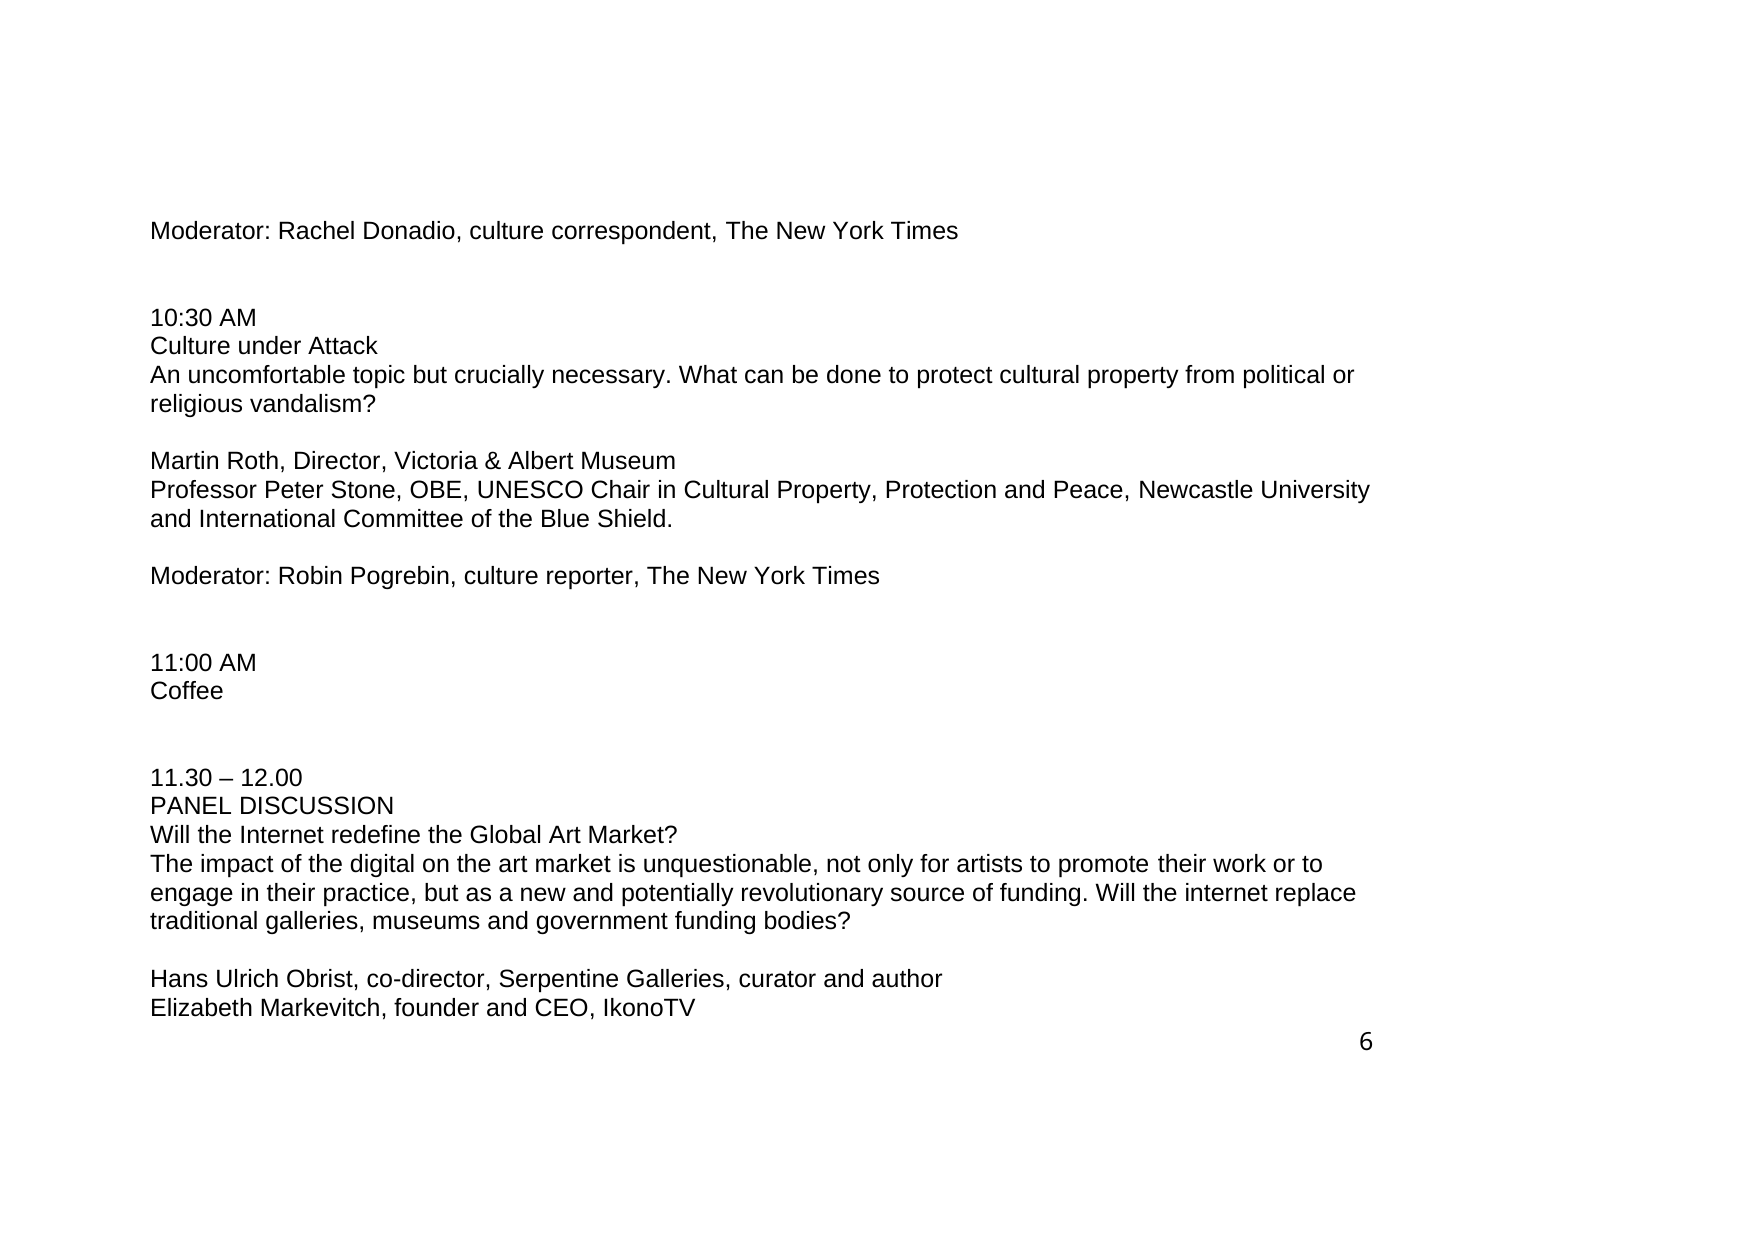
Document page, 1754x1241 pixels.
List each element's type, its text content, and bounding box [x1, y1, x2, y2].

text Will the Internet redefine the Global Art Market? [150, 820, 1373, 849]
text Hans Ulrich Obrist, co-director, Serpentine Galleries, curator and author [150, 964, 1373, 992]
text Professor Peter Stone, OBE, UNESCO Chair in Cultural Property, Protection and Peace, Newcastle University and International Committee of the Blue Shield. [150, 475, 1373, 532]
text The impact of the digital on the art market is unquestionable, not only for artists to promote their work or to engage in their practice, but as a new and potentially revolutionary source of funding. Will the internet replace traditional galleries, museums and government funding bodies? [150, 849, 1373, 935]
text 11.30 – 12.00 [150, 762, 1373, 791]
text Coffee [150, 676, 1373, 705]
text Moderator: Robin Pogrebin, culture reporter, The New York Times [150, 561, 1373, 590]
text Moderator: Rachel Donadio, culture correspondent, The New York Times [150, 216, 1373, 245]
text Elizabeth Markevitch, founder and CEO, IkonoTV [150, 992, 1373, 1021]
text Culture under Attack [150, 331, 1373, 360]
text An uncomfortable topic but crucially necessary. What can be done to protect cultural property from political or religious vandalism? [150, 360, 1373, 417]
text PANEL DISCUSSION [150, 791, 1373, 820]
text Martin Roth, Director, Victoria & Albert Museum [150, 446, 1373, 475]
text 10:30 AM [150, 302, 1373, 331]
text 11:00 AM [150, 647, 1373, 676]
